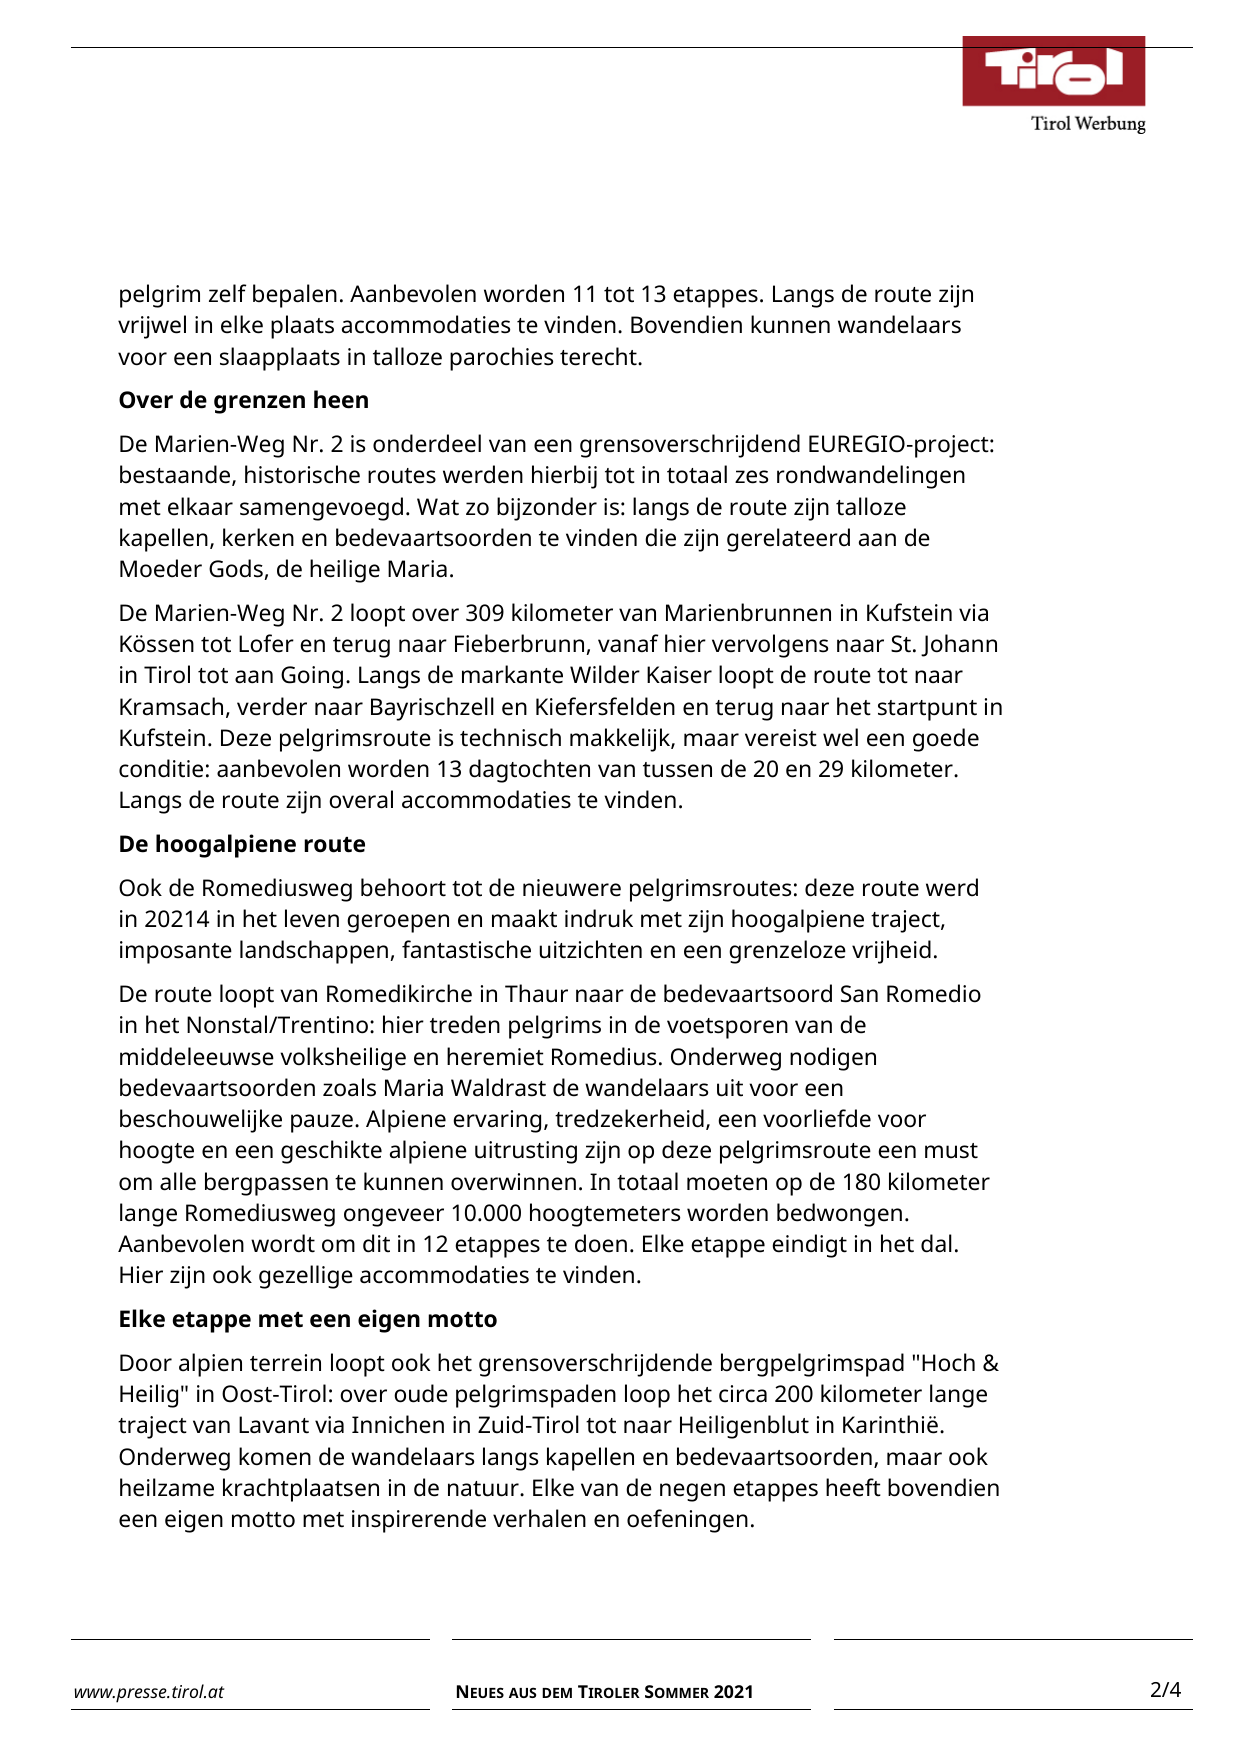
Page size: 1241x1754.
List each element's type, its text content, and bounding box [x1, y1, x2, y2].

text De hoogalpiene route [118, 828, 1004, 859]
text De Marien-Weg Nr. 2 is onderdeel van een grensoverschrijdend EUREGIO-project: bestaande, historische routes werden hierbij tot in totaal zes rondwandelingen met elkaar samengevoegd. Wat zo bijzonder is: langs de route zijn talloze kapellen, kerken en bedevaartsoorden te vinden die zijn gerelateerd aan de Moeder Gods, de heilige Maria. [118, 428, 1004, 584]
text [118, 278, 1004, 372]
text De Marien-Weg Nr. 2 loopt over 309 kilometer van Marienbrunnen in Kufstein via Kössen tot Lofer en terug naar Fieberbrunn, vanaf hier vervolgens naar St. Johann in Tirol tot aan Going. Langs de markante Wilder Kaiser loopt de route tot naar Kramsach, verder naar Bayrischzell en Kiefersfelden en terug naar het startpunt in Kufstein. Deze pelgrimsroute is technisch makkelijk, maar vereist wel een goede conditie: aanbevolen worden 13 dagtochten van tussen de 20 en 29 kilometer. Langs de route zijn overal accommodaties te vinden. [118, 597, 1004, 816]
text Over de grenzen heen [118, 384, 1004, 416]
picture [962, 48, 1146, 134]
text Ook de Romediusweg behoort tot de nieuwere pelgrimsroutes: deze route werd in 20214 in het leven geroepen en maakt indruk met zijn hoogalpiene traject, imposante landschappen, fantastische uitzichten en een grenzeloze vrijheid. [118, 872, 1004, 966]
text De route loopt van Romedikirche in Thaur naar de bedevaartsoord San Romedio in het Nonstal/Trentino: hier treden pelgrims in de voetsporen van de middeleeuwse volksheilige en heremiet Romedius. Onderweg nodigen bedevaartsoorden zoals Maria Waldrast de wandelaars uit voor een beschouwelijke pauze. Alpiene ervaring, tredzekerheid, een voorliefde voor hoogte en een geschikte alpiene uitrusting zijn op deze pelgrimsroute een must om alle bergpassen te kunnen overwinnen. In totaal moeten op de 180 kilometer lange Romediusweg ongeveer 10.000 hoogtemeters worden bedwongen. Aanbevolen wordt om dit in 12 etappes te doen. Elke etappe eindigt in het dal. Hier zijn ook gezellige accommodaties te vinden. [118, 978, 1004, 1291]
text Elke etappe met een eigen motto [118, 1303, 1004, 1334]
picture [962, 36, 1146, 47]
text Door alpien terrein loopt ook het grensoverschrijdende bergpelgrimspad "Hoch & Heilig" in Oost-Tirol: over oude pelgrimspaden loop het circa 200 kilometer lange traject van Lavant via Innichen in Zuid-Tirol tot naar Heiligenblut in Karinthië. Onderweg komen de wandelaars langs kapellen en bedevaartsoorden, maar ook heilzame krachtplaatsen in de natuur. Elke van de negen etappes heeft bovendien een eigen motto met inspirerende verhalen en oefeningen. [118, 1347, 1004, 1534]
